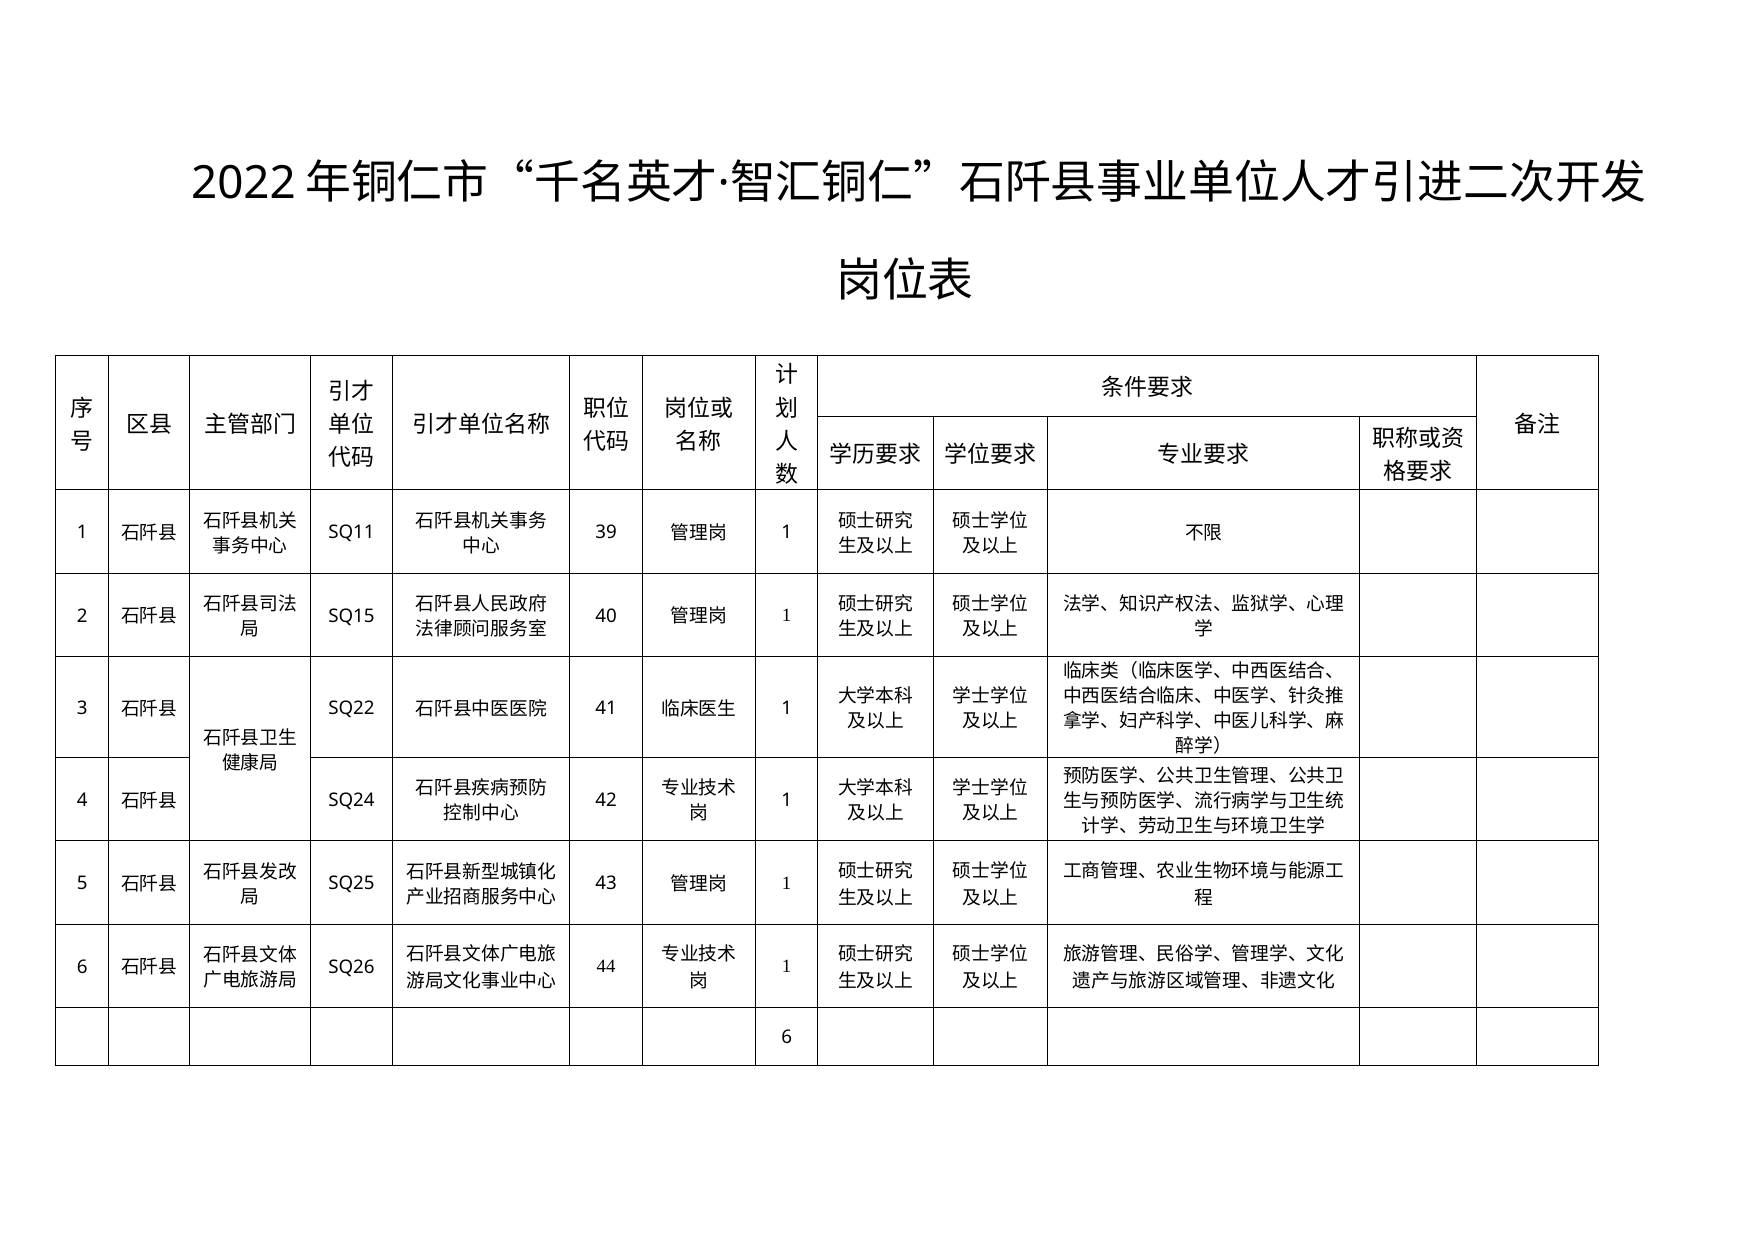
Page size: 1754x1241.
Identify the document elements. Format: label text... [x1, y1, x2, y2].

table_cell 临床医生 [643, 657, 755, 757]
table_cell 大学本科及以上 [818, 758, 933, 840]
table_cell 职称或资格要求 [1360, 417, 1476, 489]
table_cell [1360, 758, 1476, 840]
table_header 区县 [109, 356, 189, 489]
table_cell 专业技术岗 [643, 758, 755, 840]
table_cell 2 [56, 574, 108, 656]
table_cell 临床类（临床医学、中西医结合、中西医结合临床、中医学、针灸推拿学、妇产科学、中医儿科学、麻醉学） [1048, 657, 1359, 757]
table_cell 石阡县中医医院 [393, 657, 569, 757]
table_cell 44 [570, 925, 642, 1007]
table_cell 管理岗 [643, 490, 755, 572]
table_cell [1477, 758, 1598, 840]
table_cell [934, 1008, 1047, 1065]
table_cell 1 [756, 574, 817, 656]
table_cell [1360, 841, 1476, 923]
table_cell 石阡县 [109, 574, 189, 656]
table_cell 1 [756, 490, 817, 572]
table_cell [1477, 841, 1598, 923]
table_cell 4 [56, 758, 108, 840]
table_cell 石阡县司法局 [190, 574, 310, 656]
table_cell 硕士研究生及以上 [818, 841, 933, 923]
table_cell 硕士学位及以上 [934, 490, 1047, 572]
table_cell SQ22 [311, 657, 392, 757]
table_cell 石阡县 [109, 841, 189, 923]
table_cell [190, 1008, 310, 1065]
table_cell 学位要求 [934, 417, 1047, 489]
table_cell [1360, 925, 1476, 1007]
table_header 备注 [1477, 356, 1598, 489]
table_cell 石阡县 [109, 657, 189, 757]
table_cell 石阡县文体广电旅游局文化事业中心 [393, 925, 569, 1007]
table_cell 42 [570, 758, 642, 840]
table_cell SQ11 [311, 490, 392, 572]
table_cell 石阡县机关事务 中心 [393, 490, 569, 572]
table_cell 法学、知识产权法、监狱学、心理学 [1048, 574, 1359, 656]
table_cell [1048, 1008, 1359, 1065]
table_header 条件要求 [818, 356, 1476, 416]
table_cell 硕士研究生及以上 [818, 925, 933, 1007]
table_cell 石阡县疾病预防 控制中心 [393, 758, 569, 840]
table_cell 学士学位及以上 [934, 758, 1047, 840]
table_header 序号 [56, 356, 108, 489]
table_cell 39 [570, 490, 642, 572]
table_cell 硕士研究生及以上 [818, 490, 933, 572]
table_cell [1477, 657, 1598, 757]
text 2022年铜仁市“千名英才·智汇铜仁”石阡县事业单位人才引进二次开发岗位表 [150, 130, 1659, 325]
table_cell 硕士学位及以上 [934, 925, 1047, 1007]
table_cell [818, 1008, 933, 1065]
table_cell [1477, 574, 1598, 656]
table_cell 学历要求 [818, 417, 933, 489]
table_cell 石阡县卫生 健康局 [190, 657, 310, 840]
table_cell 石阡县 [109, 925, 189, 1007]
table_header 计划人数 [756, 356, 817, 489]
table_cell [393, 1008, 569, 1065]
table_cell 大学本科及以上 [818, 657, 933, 757]
table_cell 石阡县 [109, 490, 189, 572]
table_cell 6 [56, 925, 108, 1007]
table_cell 硕士学位及以上 [934, 574, 1047, 656]
table_cell [1360, 574, 1476, 656]
table_cell 3 [56, 657, 108, 757]
table_cell SQ15 [311, 574, 392, 656]
table_cell 不限 [1048, 490, 1359, 572]
table_cell [1477, 490, 1598, 572]
table_cell 石阡县人民政府 法律顾问服务室 [393, 574, 569, 656]
table_cell [643, 1008, 755, 1065]
table_header 职位代码 [570, 356, 642, 489]
table_cell 管理岗 [643, 574, 755, 656]
table_cell 1 [756, 841, 817, 923]
table_cell 预防医学、公共卫生管理、公共卫生与预防医学、流行病学与卫生统计学、劳动卫生与环境卫生学 [1048, 758, 1359, 840]
table_cell 石阡县 [109, 758, 189, 840]
table_cell 1 [756, 758, 817, 840]
table_header 主管部门 [190, 356, 310, 489]
table_cell [311, 1008, 392, 1065]
table_cell 41 [570, 657, 642, 757]
table_cell 1 [756, 657, 817, 757]
table_cell [570, 1008, 642, 1065]
table_cell 旅游管理、民俗学、管理学、文化遗产与旅游区域管理、非遗文化 [1048, 925, 1359, 1007]
table_cell 专业技术岗 [643, 925, 755, 1007]
table_cell 石阡县发改局 [190, 841, 310, 923]
table_cell 工商管理、农业生物环境与能源工程 [1048, 841, 1359, 923]
table_cell 石阡县新型城镇化产业招商服务中心 [393, 841, 569, 923]
table_cell [1360, 490, 1476, 572]
table_cell 专业要求 [1048, 417, 1359, 489]
table_cell 43 [570, 841, 642, 923]
table_header 岗位或名称 [643, 356, 755, 489]
table_cell [1477, 1008, 1598, 1065]
table_cell 学士学位及以上 [934, 657, 1047, 757]
table_header 引才单位名称 [393, 356, 569, 489]
table_cell 6 [756, 1008, 817, 1065]
table_cell 1 [756, 925, 817, 1007]
table_cell [56, 1008, 108, 1065]
table_cell 管理岗 [643, 841, 755, 923]
table_cell [109, 1008, 189, 1065]
table_header 引才单位代码 [311, 356, 392, 489]
table_cell 1 [56, 490, 108, 572]
table_cell 石阡县文体广电旅游局 [190, 925, 310, 1007]
table_cell 40 [570, 574, 642, 656]
table_cell 石阡县机关事务中心 [190, 490, 310, 572]
table_cell [1360, 1008, 1476, 1065]
table_cell [1477, 925, 1598, 1007]
table_cell SQ25 [311, 841, 392, 923]
table_cell [1360, 657, 1476, 757]
table_cell SQ26 [311, 925, 392, 1007]
table_cell 5 [56, 841, 108, 923]
table_cell 硕士研究生及以上 [818, 574, 933, 656]
table_cell 硕士学位及以上 [934, 841, 1047, 923]
table_cell SQ24 [311, 758, 392, 840]
